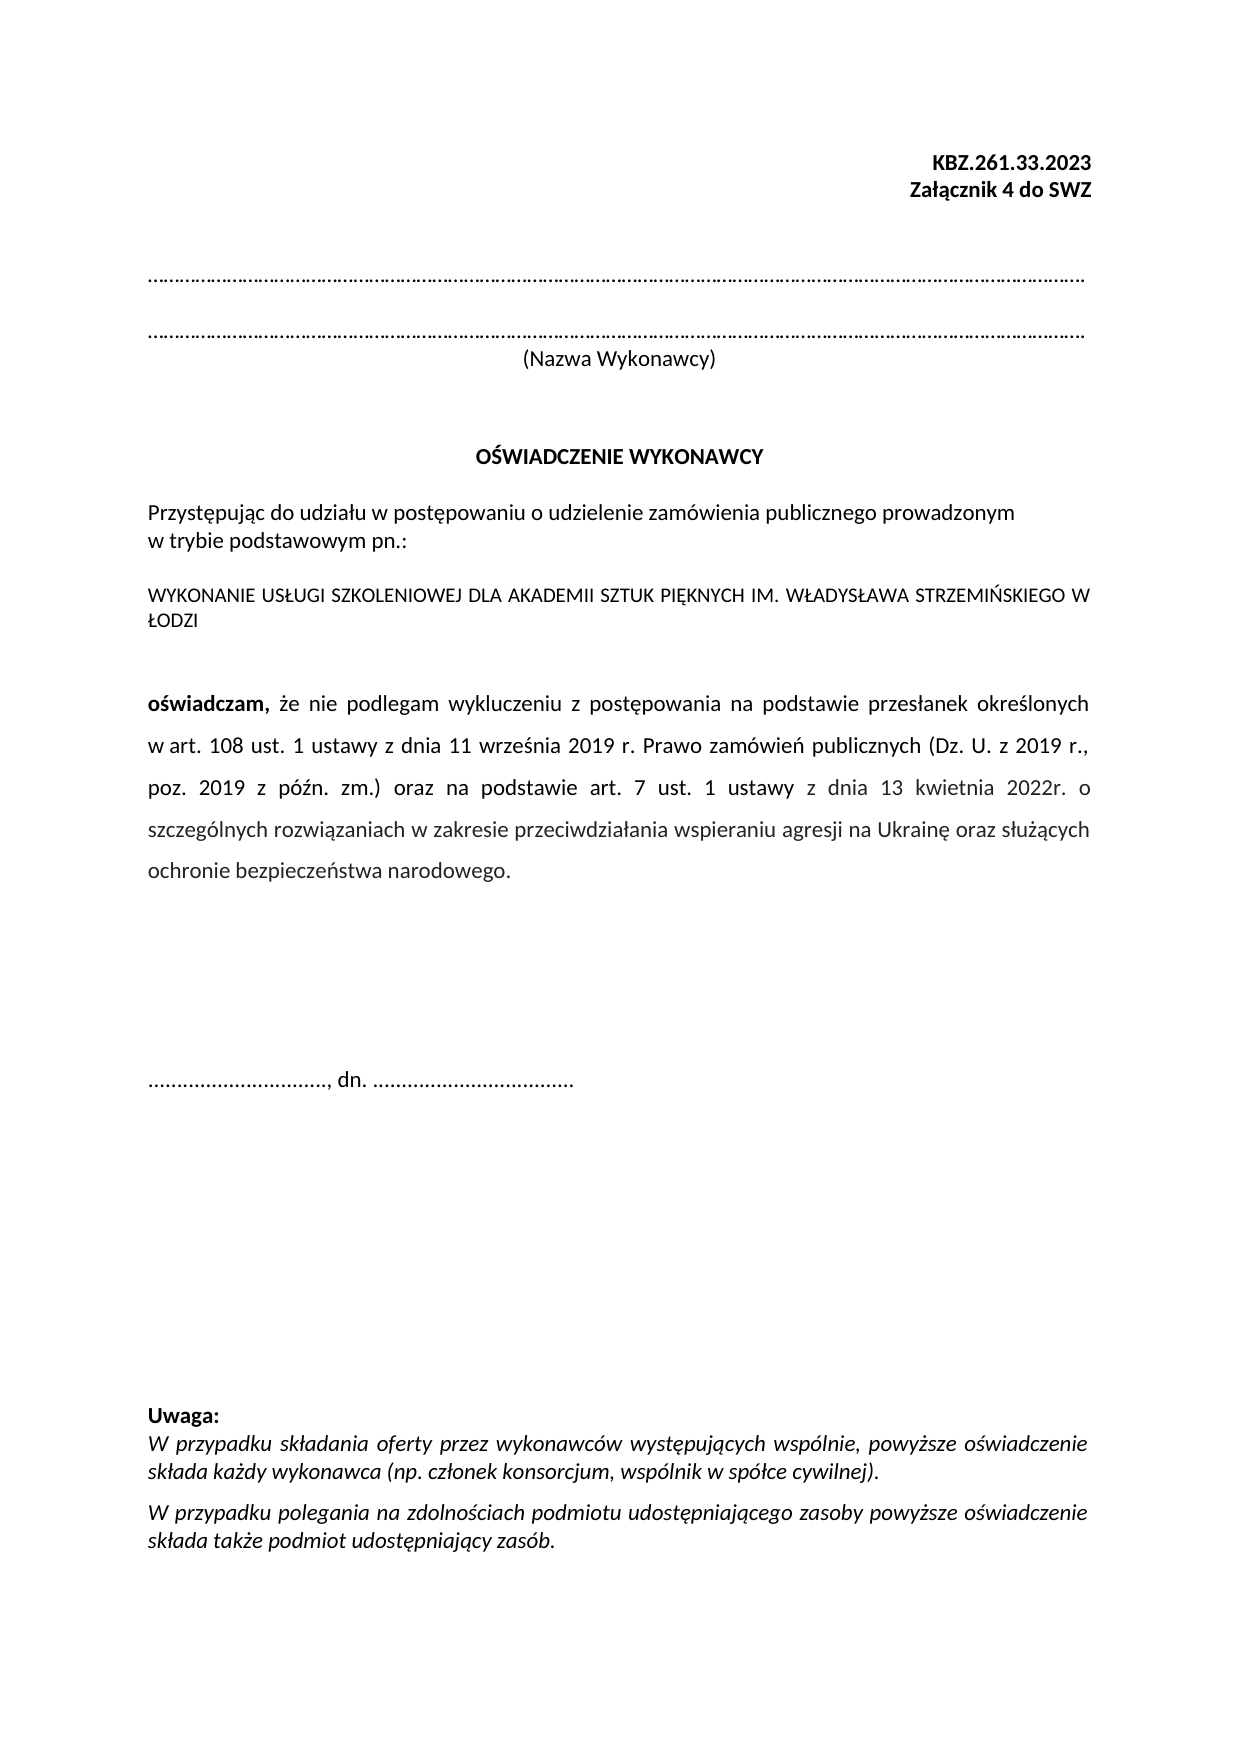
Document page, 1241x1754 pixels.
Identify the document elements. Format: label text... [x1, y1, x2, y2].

text W przypadku składania oferty przez wykonawców występujących wspólnie, powyższe oświadczenie składa każdy wykonawca (np. członek konsorcjum, wspólnik w spółce cywilnej). [148, 1429, 1091, 1486]
text ……………………………………………………………………………………………………………………………………………………………. [148, 316, 1091, 344]
text W przypadku polegania na zdolnościach podmiotu udostępniającego zasoby powyższe oświadczenie składa także podmiot udostępniający zasób. [148, 1498, 1091, 1554]
text ..............................., dn. ................................... [148, 1065, 1091, 1093]
text ……………………………………………………………………………………………………………………………………………………………. [148, 260, 1091, 288]
text (Nazwa Wykonawcy) [148, 344, 1091, 372]
text KBZ.261.33.2023 [148, 148, 1091, 176]
text OŚWIADCZENIE WYKONAWCY [148, 442, 1091, 470]
text Uwaga: [148, 1401, 1091, 1429]
list WYKONANIE USŁUGI SZKOLENIOWEJ DLA AKADEMII SZTUK PIĘKNYCH IM. WŁADYSŁAWA STRZEMIŃSKIEGO W ŁODZI [148, 582, 1091, 633]
text Przystępując do udziału w postępowaniu o udzielenie zamówienia publicznego prowadzonym [148, 498, 1091, 526]
text Załącznik 4 do SWZ [148, 176, 1091, 204]
text oświadczam, że nie podlegam wykluczeniu z postępowania na podstawie przesłanek określonych w art. 108 ust. 1 ustawy z dnia 11 września 2019 r. Prawo zamówień publicznych (Dz. U. z 2019 r., poz. 2019 z późn. zm.) oraz na podstawie art. 7 ust. 1 ustawy z dnia 13 kwietnia 2022r. o szczególnych rozwiązaniach w zakresie przeciwdziałania wspieraniu agresji na Ukrainę oraz służących ochronie bezpieczeństwa narodowego. [148, 689, 1091, 885]
text w trybie podstawowym pn.: [148, 526, 1091, 554]
